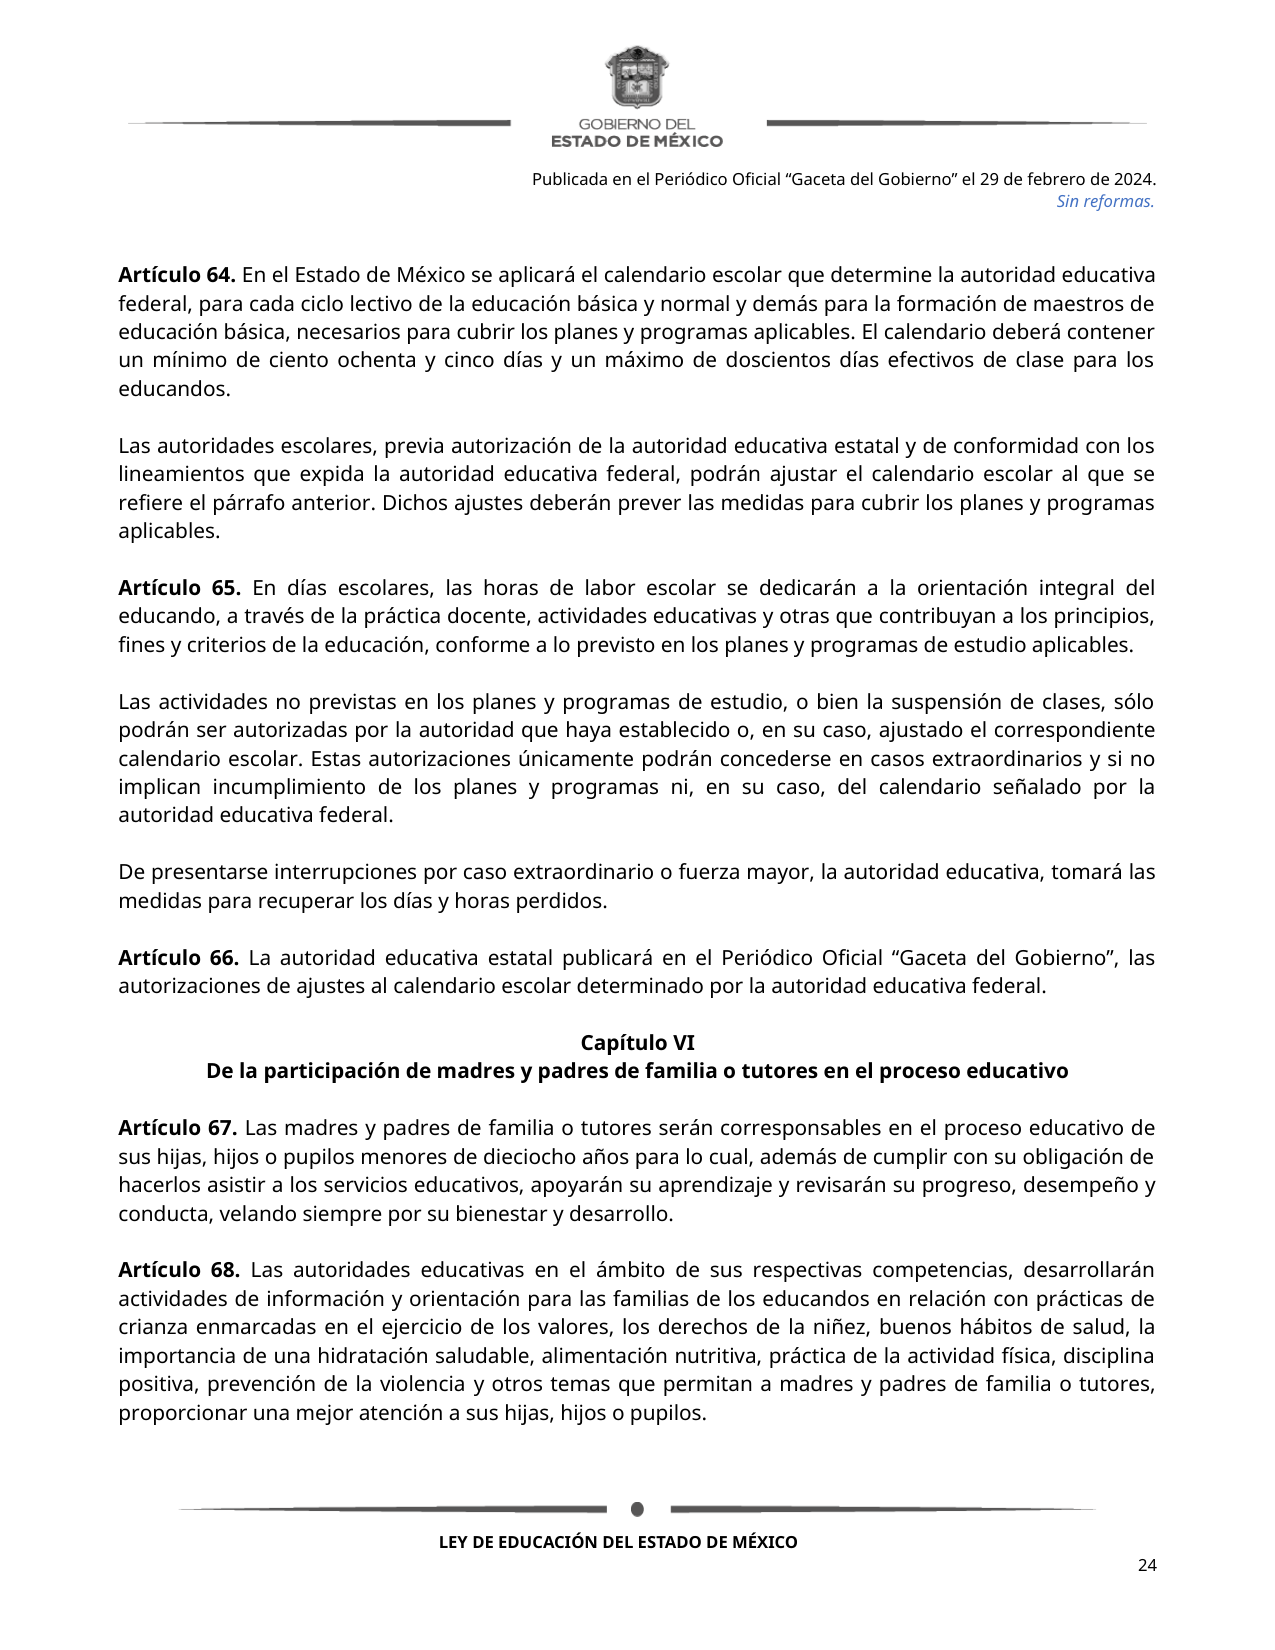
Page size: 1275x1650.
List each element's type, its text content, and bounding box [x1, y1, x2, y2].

text De la participación de madres y padres de familia o tutores en el proceso educativo [118, 1056, 1157, 1085]
picture [128, 44, 1147, 147]
text Artículo 67. Las madres y padres de familia o tutores serán corresponsables en el proceso educativo de sus hijas, hijos o pupilos menores de dieciocho años para lo cual, además de cumplir con su obligación de hacerlos asistir a los servicios educativos, apoyarán su aprendizaje y revisarán su progreso, desempeño y conducta, velando siempre por su bienestar y desarrollo. [118, 1113, 1157, 1227]
picture [178, 1502, 1097, 1517]
text Artículo 65. En días escolares, las horas de labor escolar se dedicarán a la orientación integral del educando, a través de la práctica docente, actividades educativas y otras que contribuyan a los principios, fines y criterios de la educación, conforme a lo previsto en los planes y programas de estudio aplicables. [118, 573, 1157, 658]
text Artículo 66. La autoridad educativa estatal publicará en el Periódico Oficial “Gaceta del Gobierno”, las autorizaciones de ajustes al calendario escolar determinado por la autoridad educativa federal. [118, 943, 1157, 999]
text Las actividades no previstas en los planes y programas de estudio, o bien la suspensión de clases, sólo podrán ser autorizadas por la autoridad que haya establecido o, en su caso, ajustado el correspondiente calendario escolar. Estas autorizaciones únicamente podrán concederse en casos extraordinarios y si no implican incumplimiento de los planes y programas ni, en su caso, del calendario señalado por la autoridad educativa federal. [118, 687, 1157, 829]
text De presentarse interrupciones por caso extraordinario o fuerza mayor, la autoridad educativa, tomará las medidas para recuperar los días y horas perdidos. [118, 857, 1157, 914]
text Artículo 64. En el Estado de México se aplicará el calendario escolar que determine la autoridad educativa federal, para cada ciclo lectivo de la educación básica y normal y demás para la formación de maestros de educación básica, necesarios para cubrir los planes y programas aplicables. El calendario deberá contener un mínimo de ciento ochenta y cinco días y un máximo de doscientos días efectivos de clase para los educandos. [118, 260, 1157, 402]
text Capítulo VI [118, 1028, 1157, 1056]
text Las autoridades escolares, previa autorización de la autoridad educativa estatal y de conformidad con los lineamientos que expida la autoridad educativa federal, podrán ajustar el calendario escolar al que se refiere el párrafo anterior. Dichos ajustes deberán prever las medidas para cubrir los planes y programas aplicables. [118, 431, 1157, 544]
text Artículo 68. Las autoridades educativas en el ámbito de sus respectivas competencias, desarrollarán actividades de información y orientación para las familias de los educandos en relación con prácticas de crianza enmarcadas en el ejercicio de los valores, los derechos de la niñez, buenos hábitos de salud, la importancia de una hidratación saludable, alimentación nutritiva, práctica de la actividad física, disciplina positiva, prevención de la violencia y otros temas que permitan a madres y padres de familia o tutores, proporcionar una mejor atención a sus hijas, hijos o pupilos. [118, 1256, 1157, 1426]
